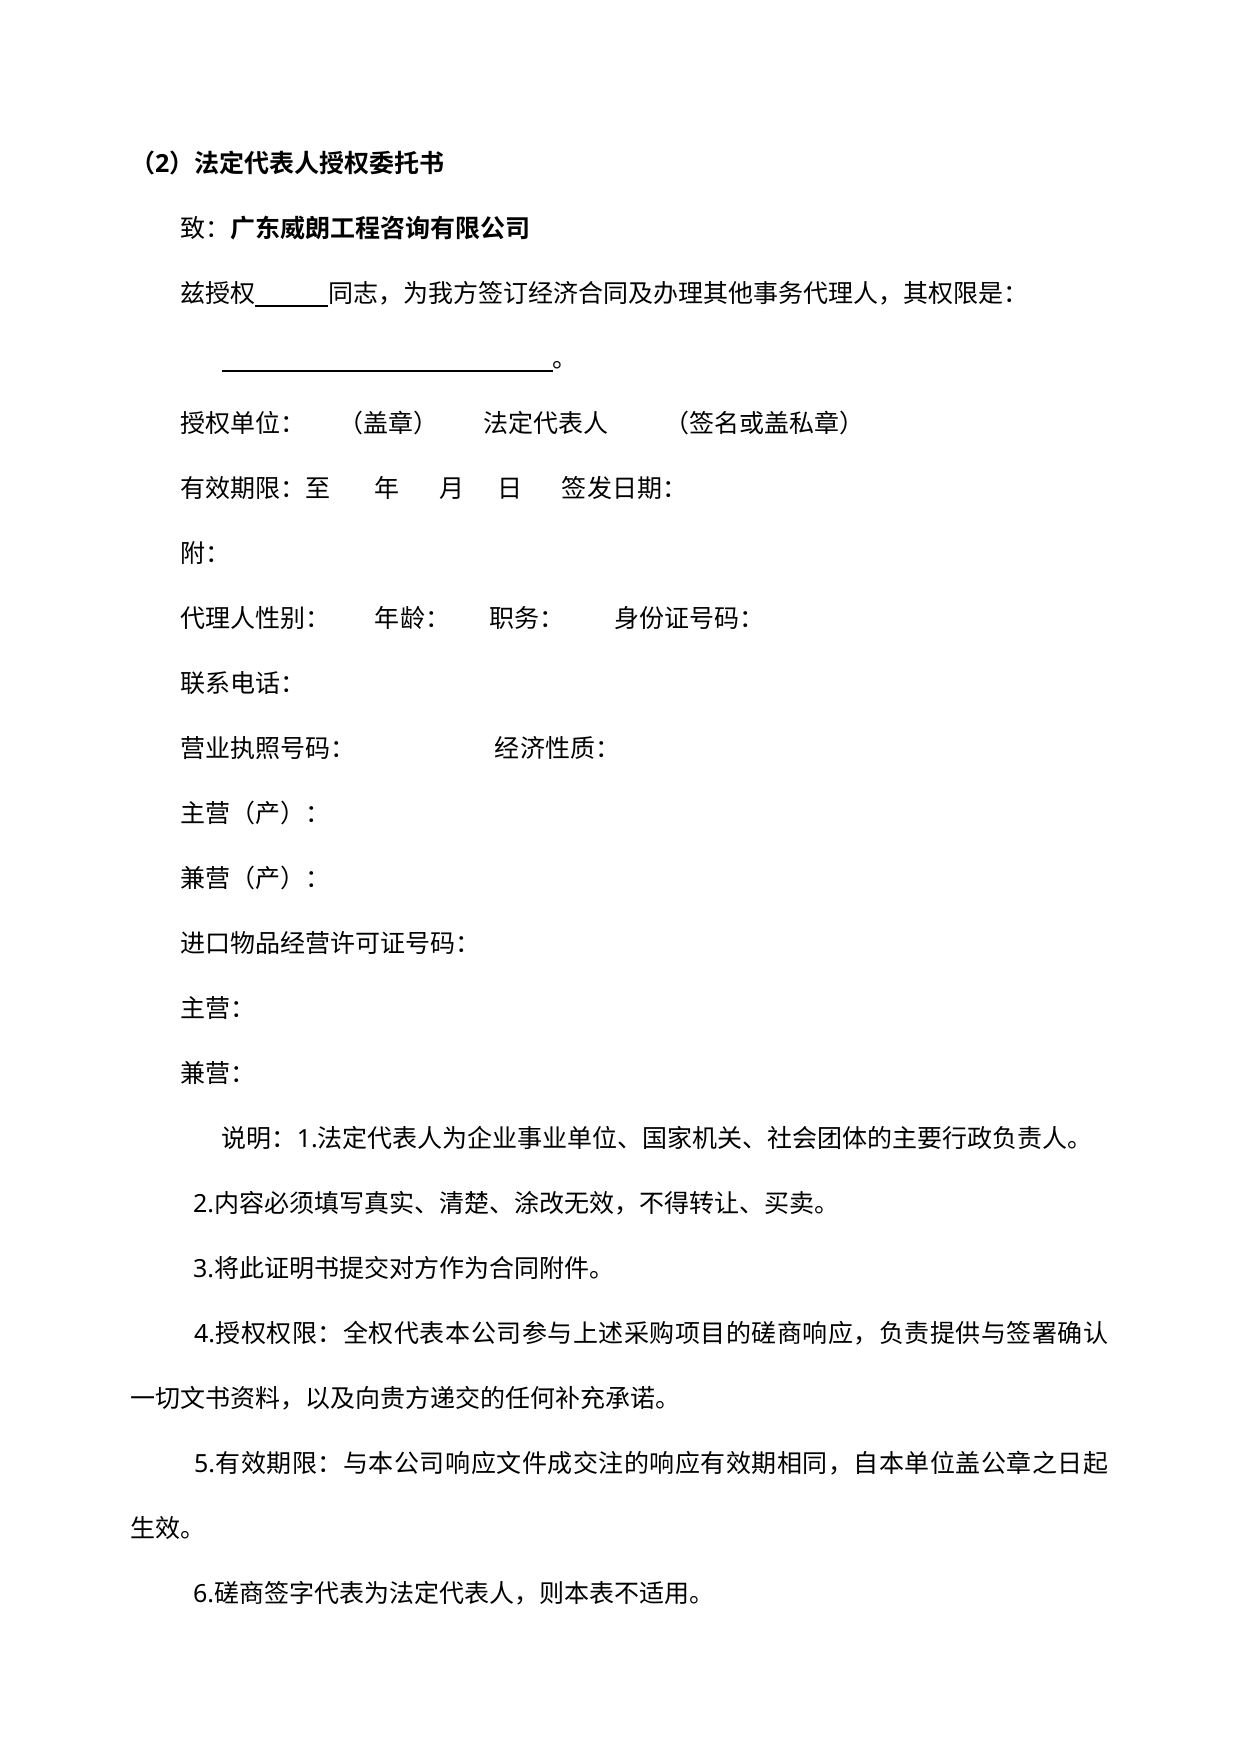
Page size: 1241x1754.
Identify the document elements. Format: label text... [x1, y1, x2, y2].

text 兹授权 同志，为我方签订经济合同及办理其他事务代理人，其权限是： [130, 259, 1110, 324]
text 说明：1.法定代表人为企业事业单位、国家机关、社会团体的主要行政负责人。 [130, 1104, 1110, 1169]
text 主营（产）： [130, 779, 1110, 844]
text 营业执照号码： 经济性质： [130, 714, 1110, 779]
text 6.磋商签字代表为法定代表人，则本表不适用。 [130, 1559, 1110, 1624]
text 兼营： [130, 1039, 1110, 1104]
text 致：广东威朗工程咨询有限公司 [130, 194, 1110, 259]
text （2）法定代表人授权委托书 [130, 129, 1110, 194]
text 4.授权权限：全权代表本公司参与上述采购项目的磋商响应，负责提供与签署确认一切文书资料，以及向贵方递交的任何补充承诺。 [130, 1299, 1110, 1429]
text 兼营（产）： [130, 844, 1110, 909]
text 5.有效期限：与本公司响应文件成交注的响应有效期相同，自本单位盖公章之日起生效。 [130, 1429, 1110, 1559]
text 有效期限：至 年 月 日 签发日期： [130, 454, 1110, 519]
text 2.内容必须填写真实、清楚、涂改无效，不得转让、买卖。 [130, 1169, 1110, 1234]
text 进口物品经营许可证号码： [130, 909, 1110, 974]
text 附： [130, 519, 1110, 584]
text 代理人性别： 年龄： 职务： 身份证号码： [130, 584, 1110, 649]
text 3.将此证明书提交对方作为合同附件。 [130, 1234, 1110, 1299]
text 授权单位： （盖章） 法定代表人 （签名或盖私章） [130, 389, 1110, 454]
text 主营： [130, 974, 1110, 1039]
text 。 [130, 324, 1110, 389]
text 联系电话： [130, 649, 1110, 714]
